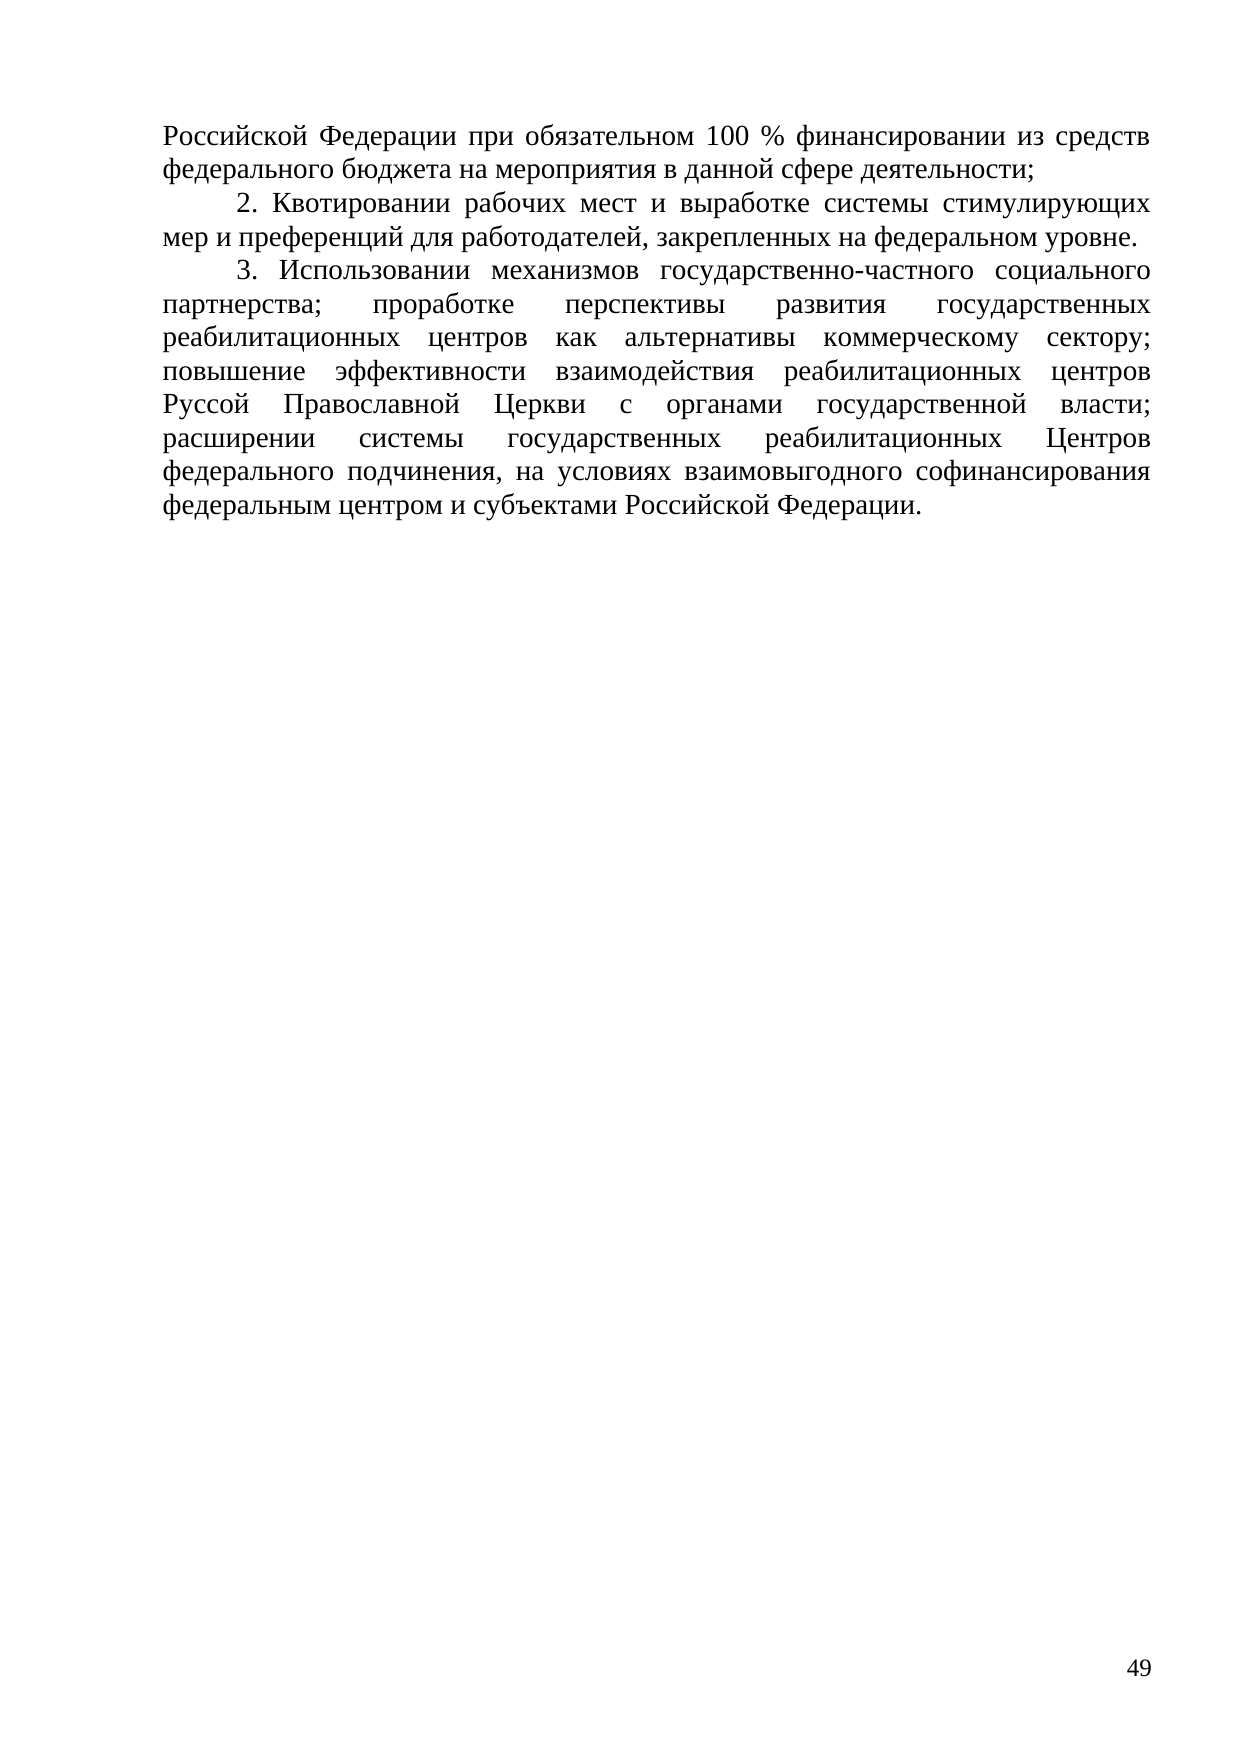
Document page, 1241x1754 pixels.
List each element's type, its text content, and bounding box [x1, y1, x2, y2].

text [162, 118, 1152, 185]
text 2. Квотировании рабочих мест и выработке системы стимулирующих мер и преференций для работодателей, закрепленных на федеральном уровне. [162, 185, 1152, 252]
text 3. Использовании механизмов государственно-частного социального партнерства; проработке перспективы развития государственных реабилитационных центров как альтернативы коммерческому сектору; повышение эффективности взаимодействия реабилитационных центров Руссой Православной Церкви с органами государственной власти; расширении системы государственных реабилитационных Центров федерального подчинения, на условиях взаимовыгодного софинансирования федеральным центром и субъектами Российской Федерации. [162, 252, 1152, 521]
